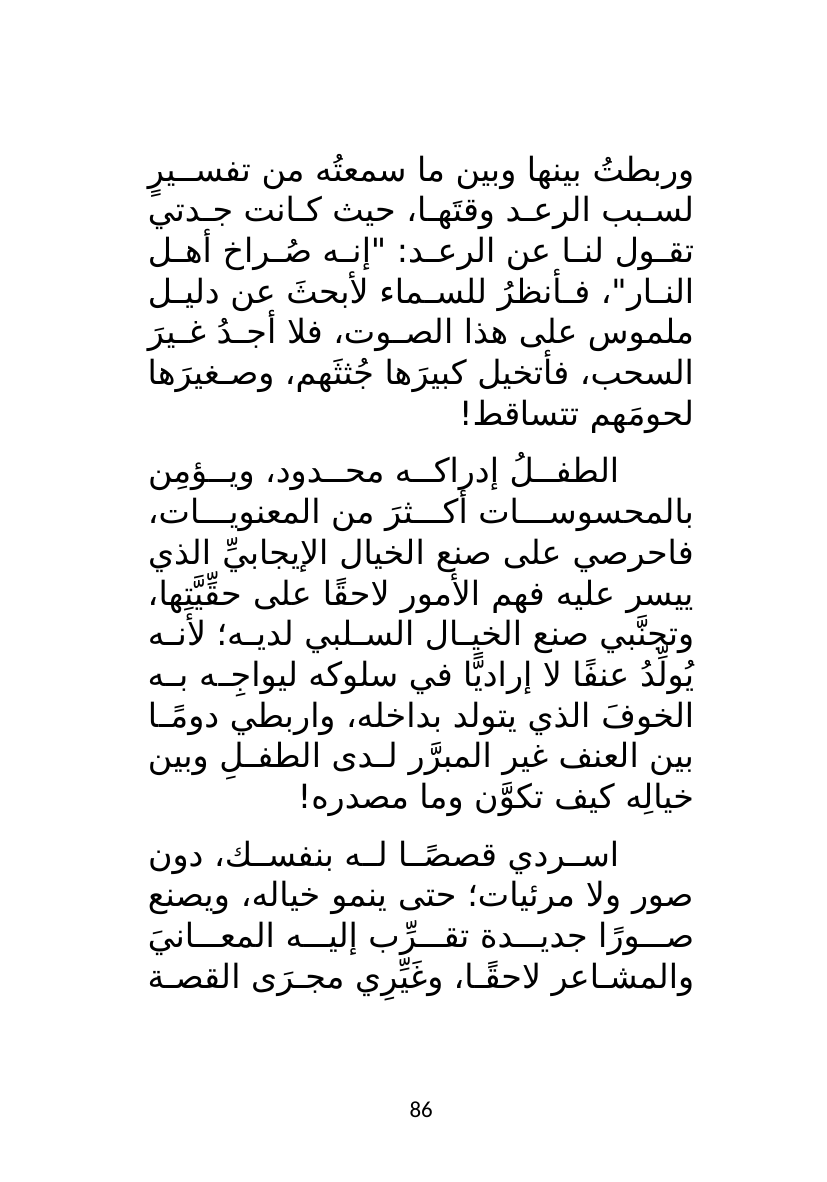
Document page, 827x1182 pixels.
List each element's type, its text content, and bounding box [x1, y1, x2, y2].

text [148, 835, 694, 996]
text الطفلُ إدراكه محدود، ويؤمِن بالمحسوسات أكثرَ من المعنويات، فاحرصي على صنع الخيال الإيجابيِّ الذي ييسر عليه فهم الأمور لاحقًا على حقِّيَّتِها، وتجنَّبي صنع الخيال السلبي لديه؛ لأنه يُولِّدُ عنفًا لا إراديًّا في سلوكه ليواجِه به الخوفَ الذي يتولد بداخله، واربطي دومًا بين العنف غير المبرَّر لدى الطفلِ وبين خيالِه كيف تكوَّن وما مصدره! [148, 452, 694, 816]
